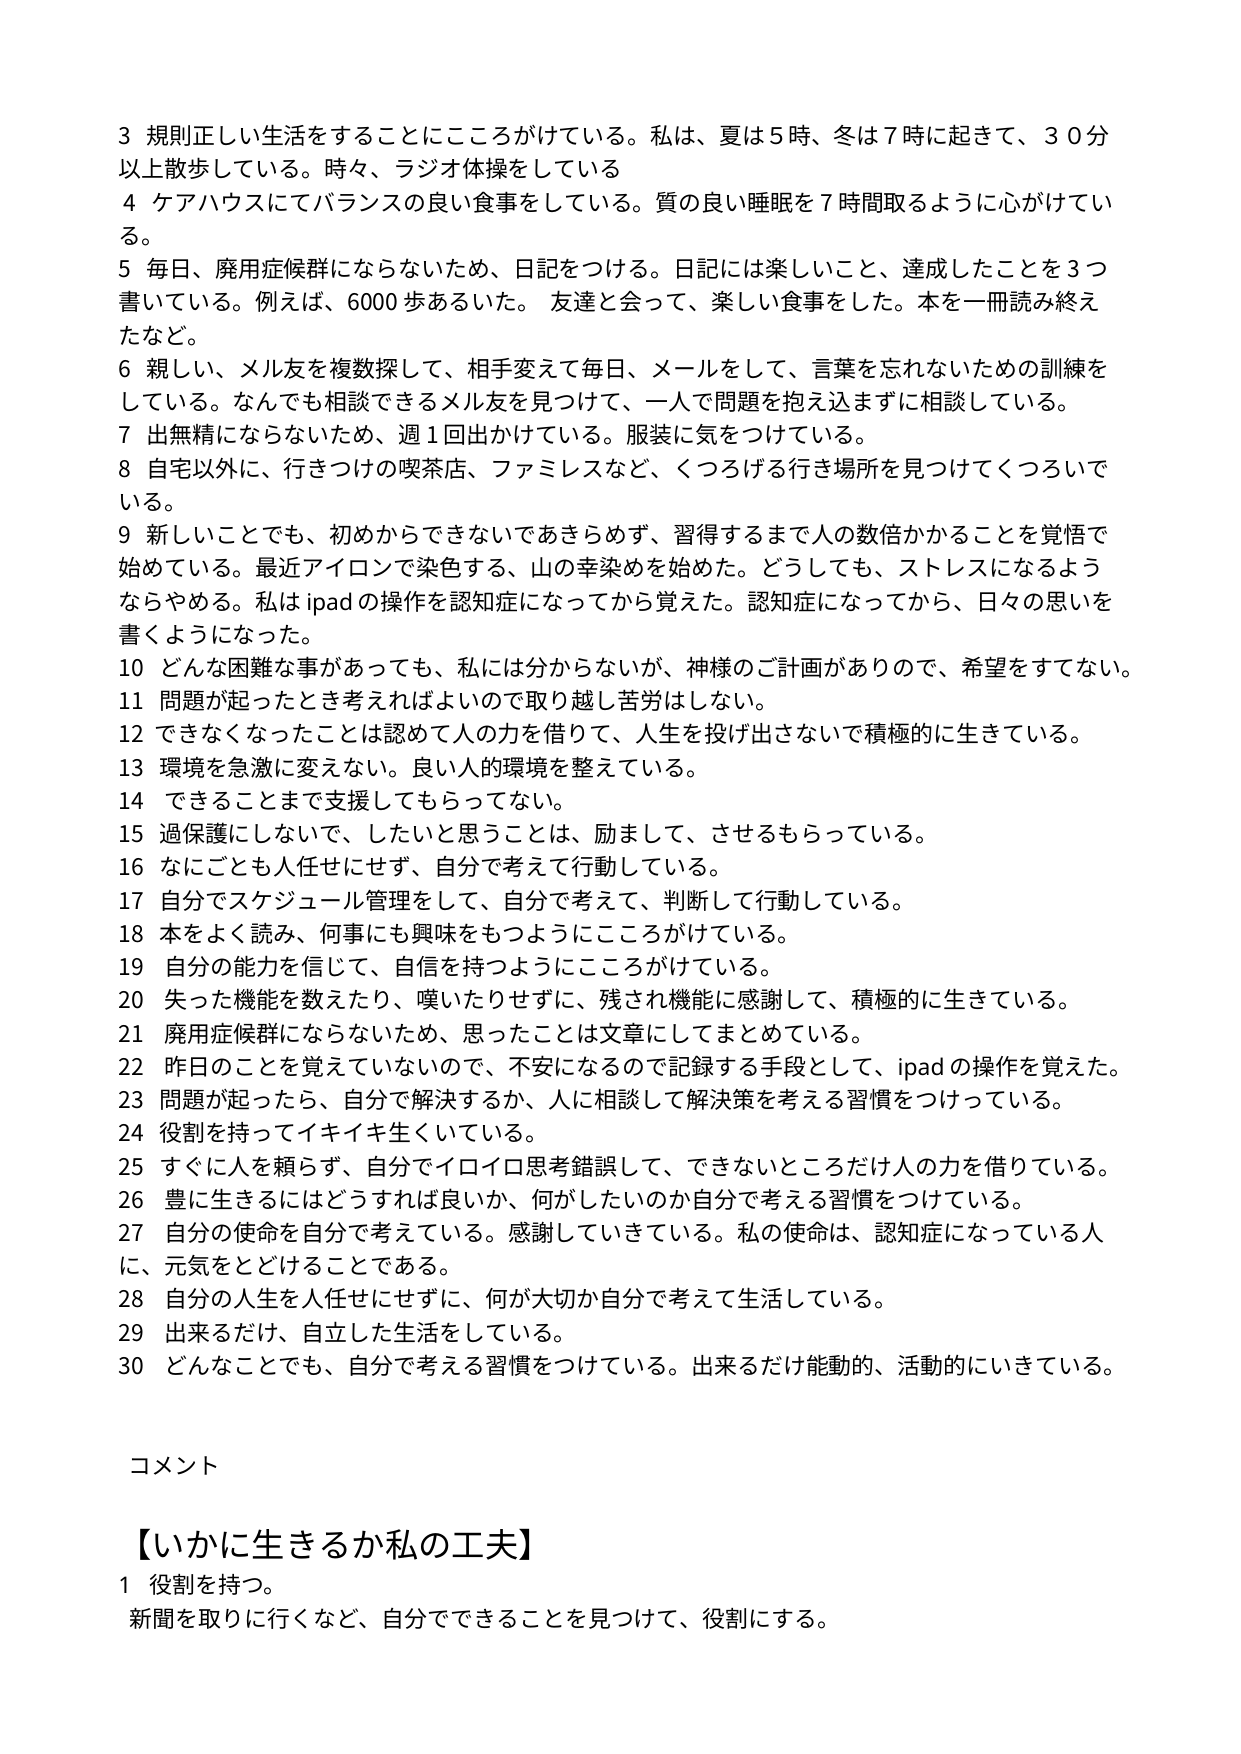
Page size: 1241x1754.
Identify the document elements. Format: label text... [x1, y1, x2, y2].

text 25 すぐに人を頼らず、自分でイロイロ思考錯誤して、できないところだけ人の力を借りている。 [118, 1148, 1122, 1182]
text 4 ケアハウスにてバランスの良い食事をしている。質の良い睡眠を7時間取るように心がけている。 [118, 184, 1122, 251]
text 6 親しい、メル友を複数探して、相手変えて毎日、メールをして、言葉を忘れないための訓練をしている。なんでも相談できるメル友を見つけて、一人で問題を抱え込まずに相談している。 [118, 351, 1122, 417]
text 12 できなくなったことは認めて人の力を借りて、人生を投げ出さないで積極的に生きている。 [118, 716, 1122, 749]
text 15 過保護にしないで、したいと思うことは、励まして、させるもらっている。 [118, 816, 1122, 849]
text 11 問題が起ったとき考えればよいので取り越し苦労はしない。 [118, 683, 1122, 716]
text 26 豊に生きるにはどうすれば良いか、何がしたいのか自分で考える習慣をつけている。 [118, 1182, 1122, 1215]
text 21 廃用症候群にならないため、思ったことは文章にしてまとめている。 [118, 1015, 1122, 1049]
text 8 自宅以外に、行きつけの喫茶店、ファミレスなど、くつろげる行き場所を見つけてくつろいでいる。 [118, 450, 1122, 517]
text 24 役割を持ってイキイキ生くいている。 [118, 1115, 1122, 1148]
text 20 失った機能を数えたり、嘆いたりせずに、残され機能に感謝して、積極的に生きている。 [118, 982, 1122, 1015]
text 5 毎日、廃用症候群にならないため、日記をつける。日記には楽しいこと、達成したことを3つ書いている。例えば、6000歩あるいた。 友達と会って、楽しい食事をした。本を一冊読み終えたなど。 [118, 251, 1122, 351]
text 9 新しいことでも、初めからできないであきらめず、習得するまで人の数倍かかることを覚悟で始めている。最近アイロンで染色する、山の幸染めを始めた。どうしても、ストレスになるようならやめる。私はipadの操作を認知症になってから覚えた。認知症になってから、日々の思いを書くようになった。 [118, 517, 1122, 650]
text 10 どんな困難な事があっても、私には分からないが、神様のご計画がありので、希望をすてない。 [118, 650, 1122, 683]
text 13 環境を急激に変えない。良い人的環境を整えている。 [118, 749, 1122, 783]
text 【いかに生きるか私の工夫】 [118, 1519, 1122, 1567]
text 18 本をよく読み、何事にも興味をもつようにこころがけている。 [118, 916, 1122, 949]
text コメント [118, 1447, 1122, 1481]
text 1 役割を持つ。 [118, 1567, 1122, 1601]
text 17 自分でスケジュール管理をして、自分で考えて、判断して行動している。 [118, 882, 1122, 916]
text 16 なにごとも人任せにせず、自分で考えて行動している。 [118, 849, 1122, 882]
text 新聞を取りに行くなど、自分でできることを見つけて、役割にする。 [118, 1601, 1122, 1634]
text 28 自分の人生を人任せにせずに、何が大切か自分で考えて生活している。 [118, 1281, 1122, 1314]
text 19 自分の能力を信じて、自信を持つようにこころがけている。 [118, 949, 1122, 982]
text 7 出無精にならないため、週1回出かけている。服装に気をつけている。 [118, 417, 1122, 450]
text 22 昨日のことを覚えていないので、不安になるので記録する手段として、ipadの操作を覚えた。23 問題が起ったら、自分で解決するか、人に相談して解決策を考える習慣をつけっている。 [118, 1049, 1122, 1115]
text 30 どんなことでも、自分で考える習慣をつけている。出来るだけ能動的、活動的にいきている。 [118, 1348, 1122, 1414]
text 14 できることまで支援してもらってない。 [118, 783, 1122, 816]
text 27 自分の使命を自分で考えている。感謝していきている。私の使命は、認知症になっている人に、元気をとどけることである。 [118, 1215, 1122, 1281]
text 3 規則正しい生活をすることにこころがけている。私は、夏は５時、冬は７時に起きて、３０分以上散歩している。時々、ラジオ体操をしている [118, 118, 1122, 184]
text 29 出来るだけ、自立した生活をしている。 [118, 1314, 1122, 1348]
